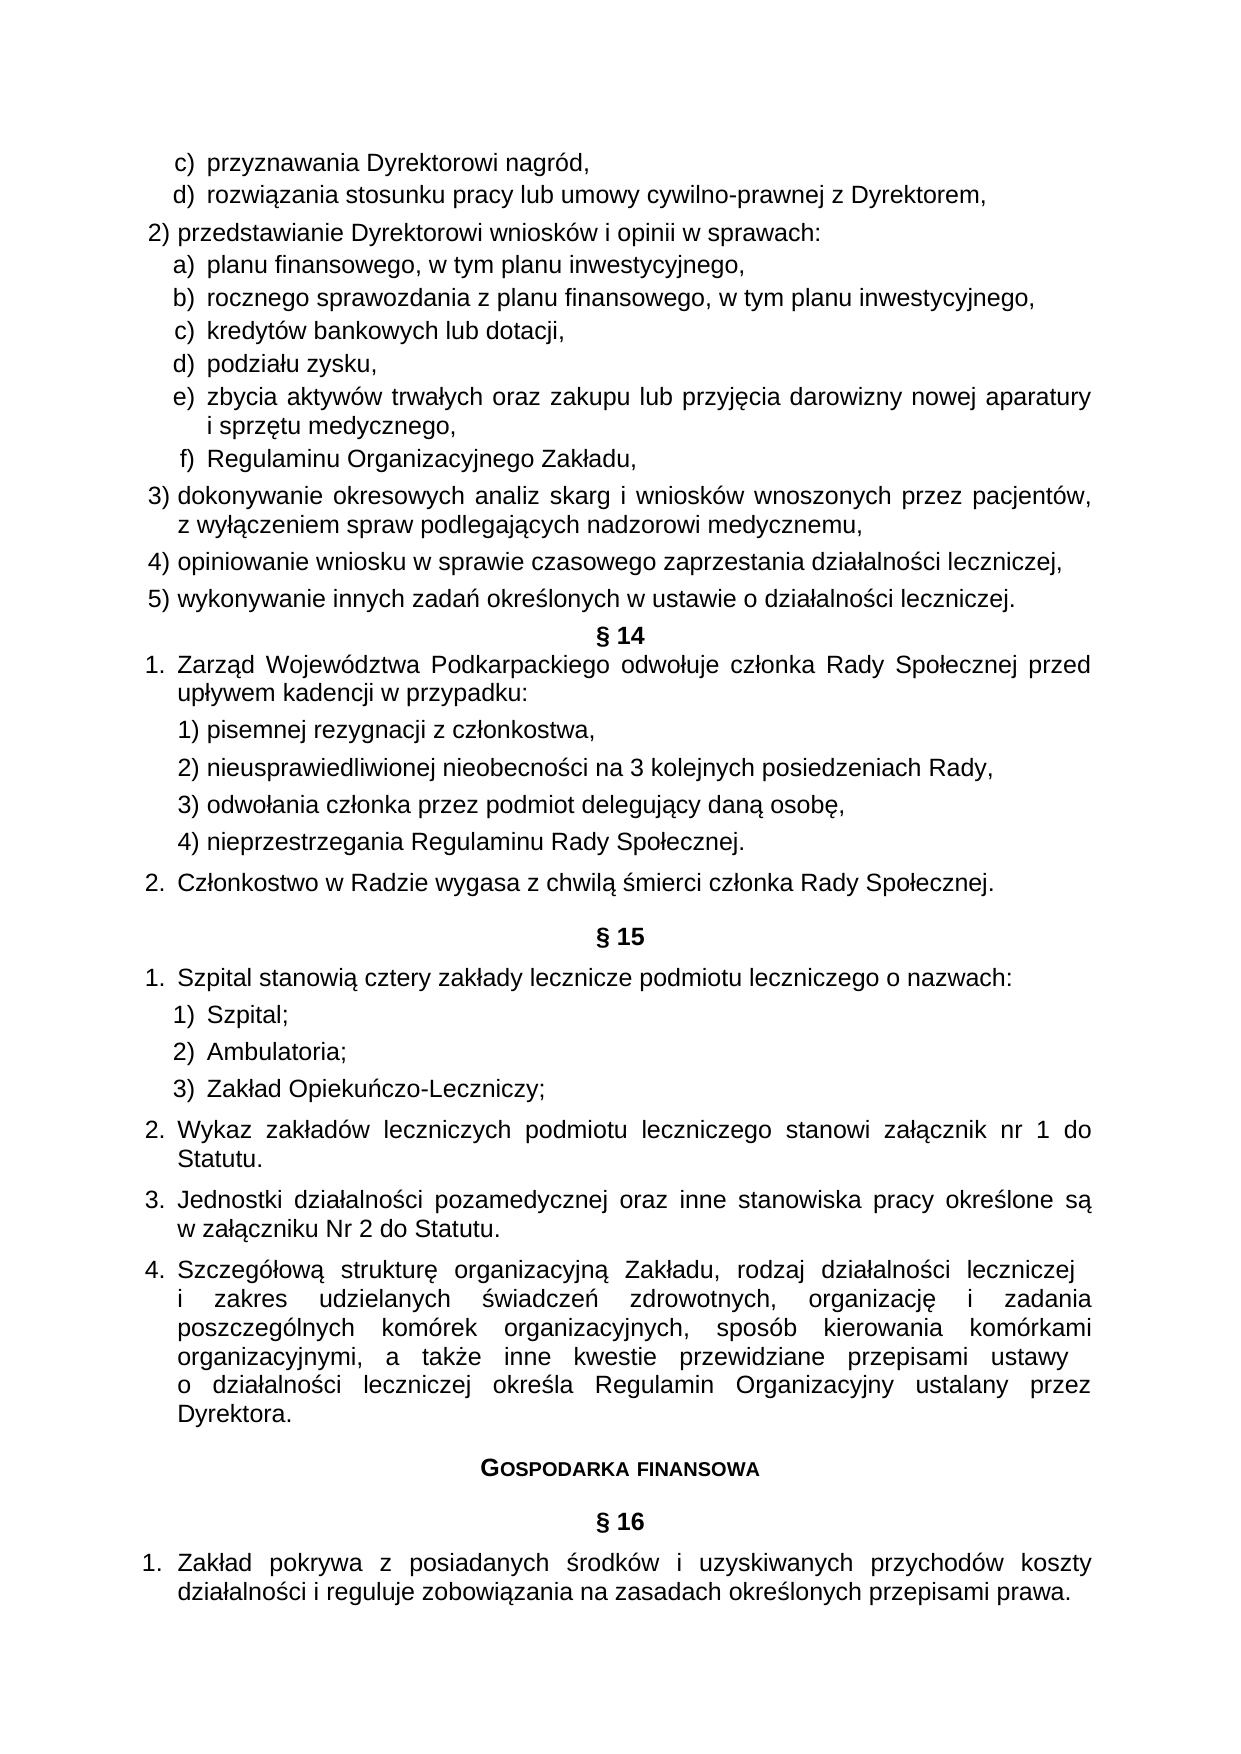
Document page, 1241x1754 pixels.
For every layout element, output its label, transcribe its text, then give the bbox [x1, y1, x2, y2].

list przedstawianie Dyrektorowi wniosków i opinii w sprawach: [148, 218, 1093, 246]
list Zakład pokrywa z posiadanych środków i uzyskiwanych przychodów koszty działalności i reguluje zobowiązania na zasadach określonych przepisami prawa. [162, 1548, 1093, 1606]
list Szpital; [195, 1000, 1093, 1029]
list zbycia aktywów trwałych oraz zakupu lub przyjęcia darowizny nowej aparatury i sprzętu medycznego, [195, 382, 1093, 440]
text § 14 [148, 621, 1093, 650]
list opiniowanie wniosku w sprawie czasowego zaprzestania działalności leczniczej, [148, 547, 1093, 576]
list planu finansowego, w tym planu inwestycyjnego, [195, 251, 1093, 279]
text § 16 [148, 1507, 1093, 1536]
list Wykaz zakładów leczniczych podmiotu leczniczego stanowi załącznik nr 1 do Statutu. [165, 1116, 1093, 1173]
list Szpital stanowią cztery zakłady lecznicze podmiotu leczniczego o nazwach: [165, 963, 1093, 992]
text Gospodarka finansowa [148, 1453, 1093, 1482]
list dokonywanie okresowych analiz skarg i wniosków wnoszonych przez pacjentów, z wyłączeniem spraw podlegających nadzorowi medycznemu, [148, 481, 1093, 538]
list Ambulatoria; [195, 1037, 1093, 1066]
list rozwiązania stosunku pracy lub umowy cywilno-prawnej z Dyrektorem, [195, 181, 1093, 209]
list Zarząd Województwa Podkarpackiego odwołuje członka Rady Społecznej przed upływem kadencji w przypadku: [165, 650, 1093, 707]
list nieprzestrzegania Regulaminu Rady Społecznej. [177, 827, 1093, 856]
list Szczegółową strukturę organizacyjną Zakładu, rodzaj działalności leczniczej i zakres udzielanych świadczeń zdrowotnych, organizację i zadania poszczególnych komórek organizacyjnych, sposób kierowania komórkami organizacyjnymi, a także inne kwestie przewidziane przepisami ustawy o działalności leczniczej określa Regulamin Organizacyjny ustalany przez Dyrektora. [165, 1256, 1093, 1428]
list wykonywanie innych zadań określonych w ustawie o działalności leczniczej. [148, 584, 1093, 613]
list Członkostwo w Radzie wygasa z chwilą śmierci członka Rady Społecznej. [165, 868, 1093, 897]
text § 15 [148, 922, 1093, 951]
list nieusprawiedliwionej nieobecności na 3 kolejnych posiedzeniach Rady, [177, 753, 1093, 781]
list Zakład Opiekuńczo-Leczniczy; [195, 1074, 1093, 1103]
list Jednostki działalności pozamedycznej oraz inne stanowiska pracy określone są w załączniku Nr 2 do Statutu. [165, 1186, 1093, 1243]
list przyznawania Dyrektorowi nagród, [195, 148, 1093, 176]
list Regulaminu Organizacyjnego Zakładu, [195, 444, 1093, 473]
list kredytów bankowych lub dotacji, [195, 316, 1093, 345]
list pisemnej rezygnacji z członkostwa, [177, 716, 1093, 744]
list rocznego sprawozdania z planu finansowego, w tym planu inwestycyjnego, [195, 283, 1093, 312]
list podziału zysku, [195, 349, 1093, 378]
list odwołania członka przez podmiot delegujący daną osobę, [177, 790, 1093, 818]
